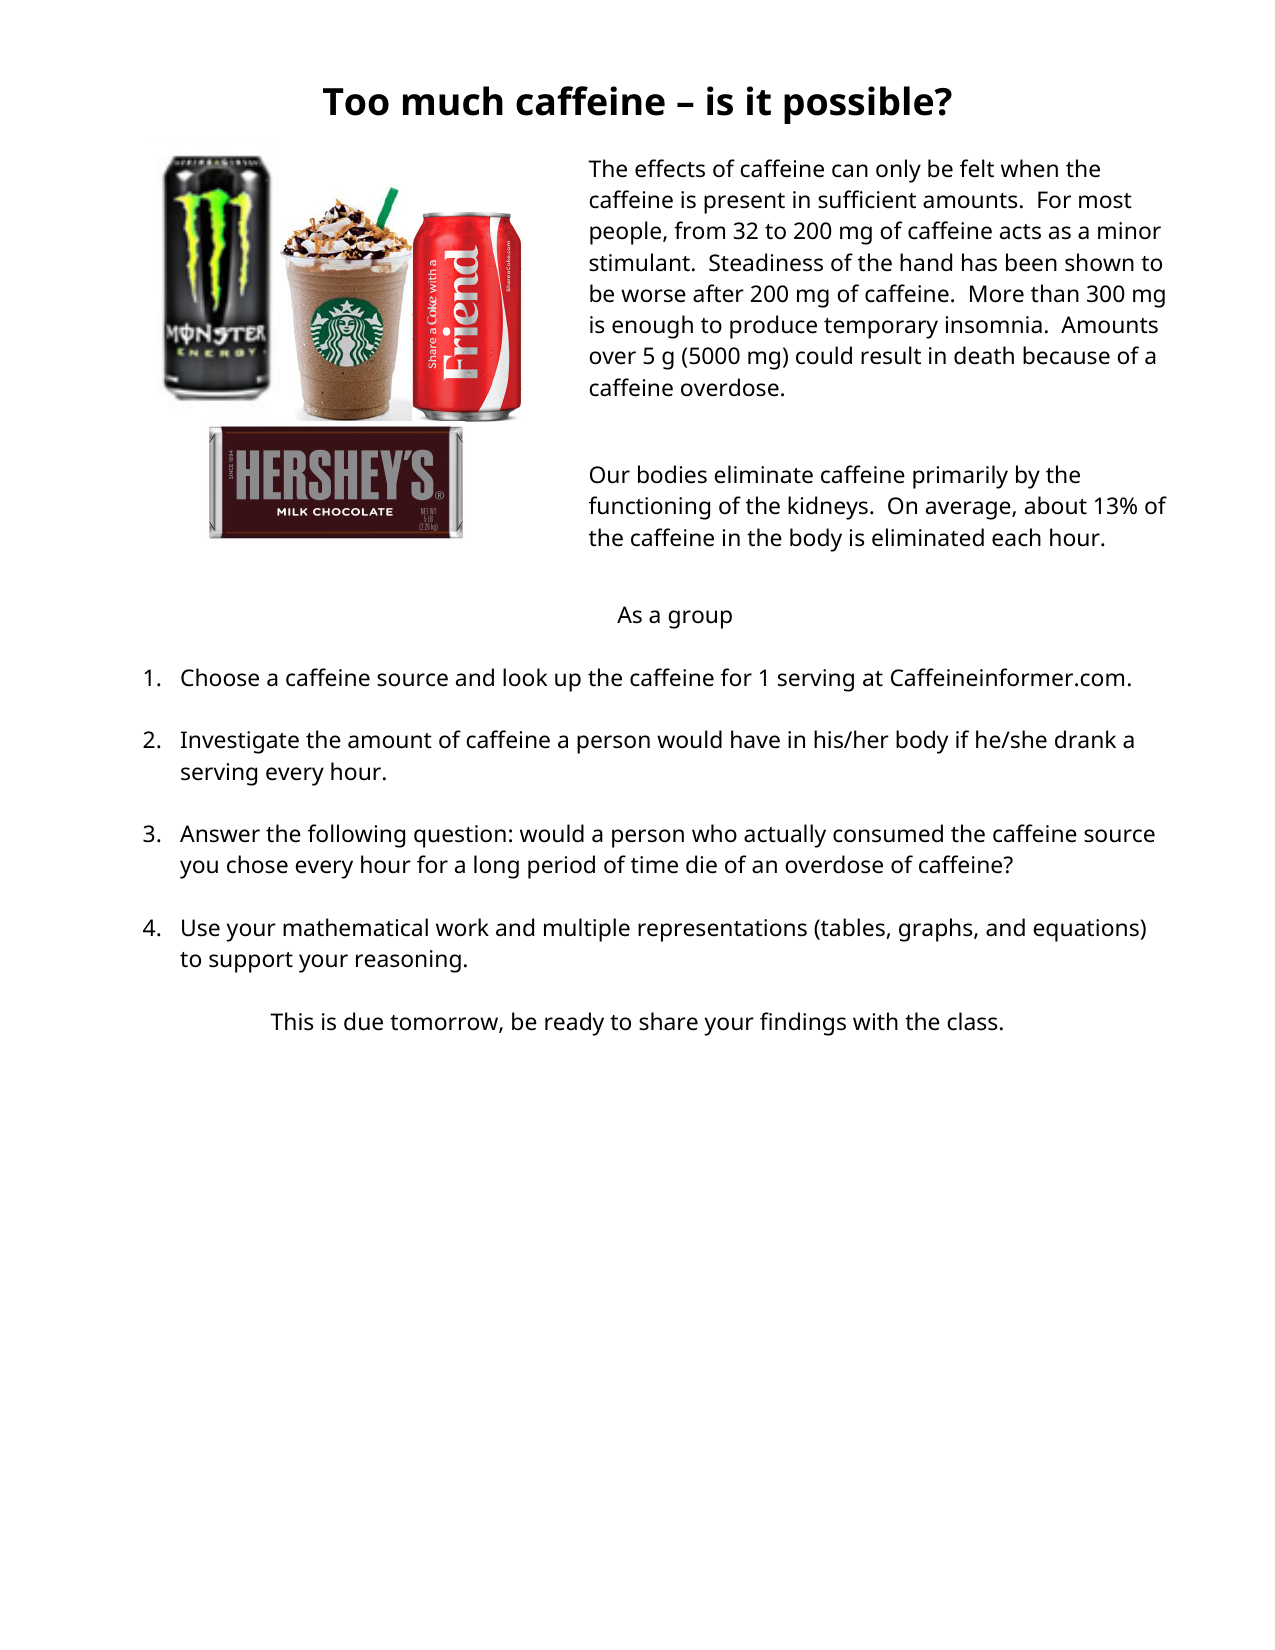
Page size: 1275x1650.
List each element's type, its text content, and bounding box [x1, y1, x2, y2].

text This is due tomorrow, be ready to share your findings with the class. [105, 1006, 1170, 1037]
list Choose a caffeine source and look up the caffeine for 1 serving at Caffeineinformer.com. [142, 662, 1170, 693]
list Use your mathematical work and multiple representations (tables, graphs, and equations) to support your reasoning. [142, 912, 1170, 974]
list As a group [180, 599, 1170, 631]
table_header [94, 140, 577, 574]
table_header The effects of caffeine can only be felt when the caffeine is present in sufficient amounts. For most people, from 32 to 200 mg of caffeine acts as a minor stimulant. Steadiness of the hand has been shown to be worse after 200 mg of caffeine. More than 300 mg is enough to produce temporary insomnia. Amounts over 5 g (5000 mg) could result in death because of a caffeine overdose. Our bodies eliminate caffeine primarily by the functioning of the kidneys. On average, about 13% of the caffeine in the body is eliminated each hour. [577, 140, 1189, 574]
list Answer the following question: would a person who actually consumed the caffeine source you chose every hour for a long period of time die of an overdose of caffeine? [142, 818, 1170, 881]
picture [146, 140, 525, 544]
list Investigate the amount of caffeine a person would have in his/her body if he/she drank a serving every hour. [142, 724, 1170, 787]
